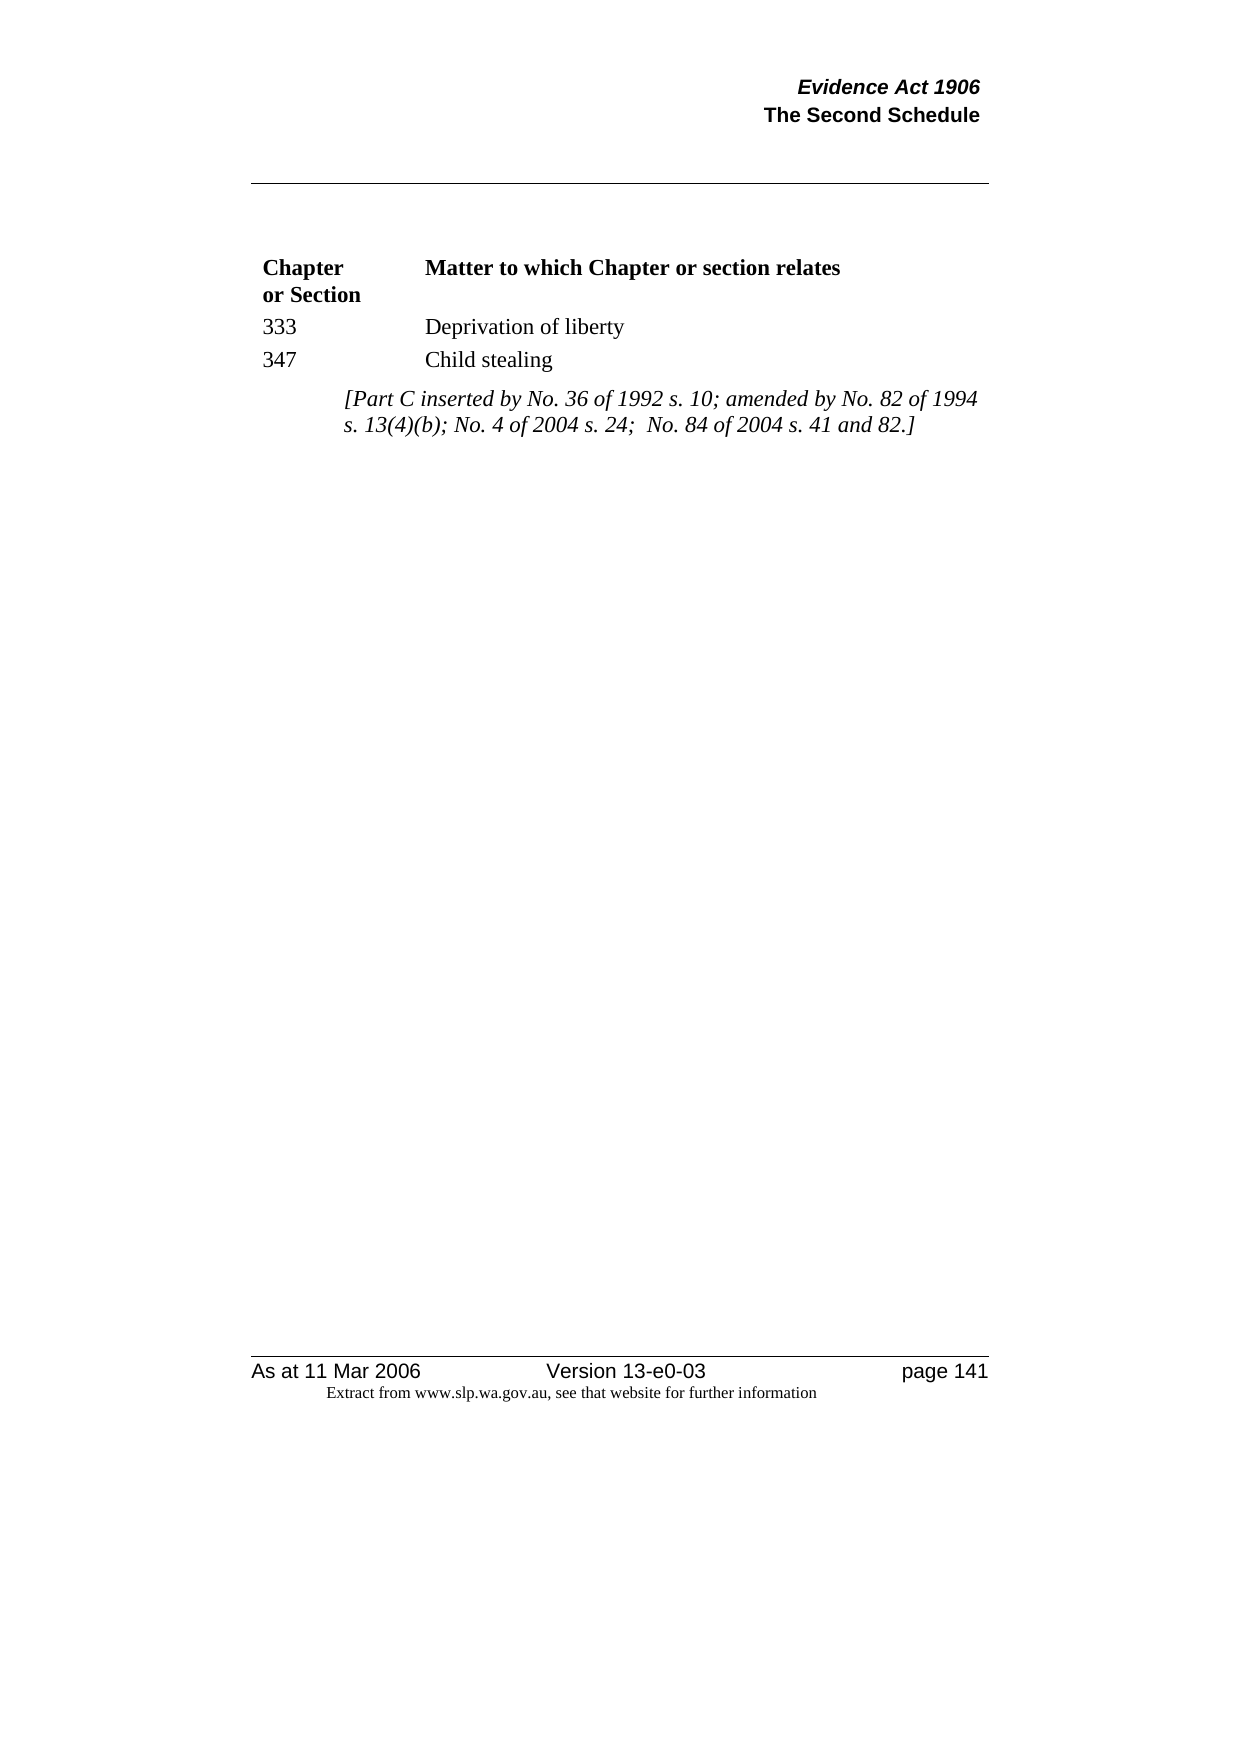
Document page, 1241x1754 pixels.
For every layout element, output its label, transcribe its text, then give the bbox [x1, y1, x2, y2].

table_cell 347 [251, 340, 413, 372]
text [Part C inserted by No. 36 of 1992 s. 10; amended by No. 82 of 1994 s. 13(4)(b); No. 4 of 2004 s. 24; No. 84 of 2004 s. 41 and 82.] [251, 385, 989, 437]
table_header Chapter or Section [251, 248, 413, 307]
table_header Matter to which Chapter or section relates [414, 248, 989, 307]
table_cell Deprivation of liberty [414, 307, 989, 339]
table_cell 333 [251, 307, 413, 339]
table_cell Child stealing [414, 340, 989, 372]
